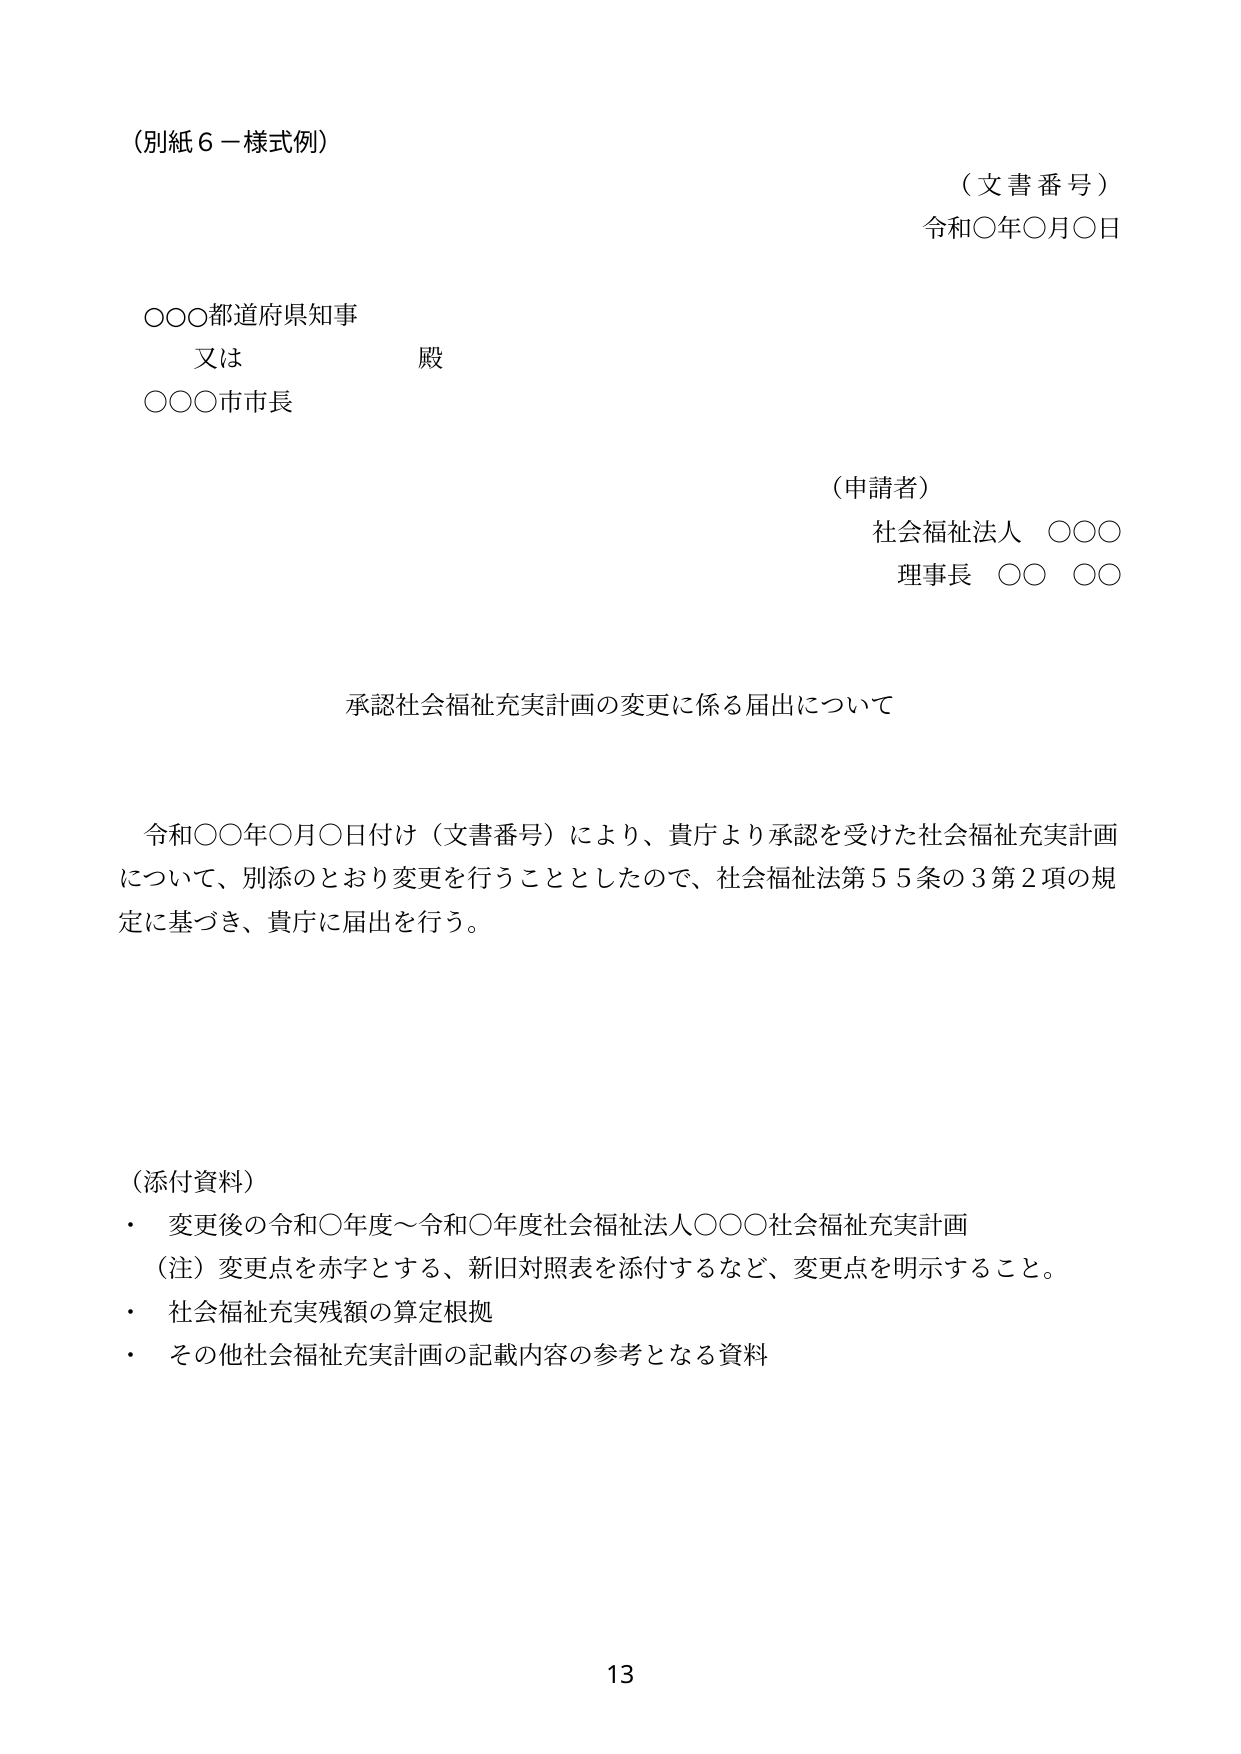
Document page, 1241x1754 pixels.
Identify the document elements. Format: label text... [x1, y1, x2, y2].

text ○○○市市長 [118, 379, 1122, 422]
text ・ その他社会福祉充実計画の記載内容の参考となる資料 [118, 1332, 1122, 1375]
text ・ 変更後の令和○年度～令和○年度社会福祉法人○○○社会福祉充実計画 [118, 1202, 1122, 1245]
text （申請者） [118, 465, 1122, 509]
text 社会福祉法人 ○○○ [118, 509, 1122, 552]
text ・ 社会福祉充実残額の算定根拠 [118, 1289, 1122, 1332]
text 令和○年○月○日 [118, 205, 1122, 249]
text （別紙６－様式例） [118, 119, 1122, 162]
text （文書番号） [118, 162, 1122, 205]
text 理事長 ○○ ○○ [118, 552, 1122, 595]
text （添付資料） [118, 1159, 1122, 1202]
text （注）変更点を赤字とする、新旧対照表を添付するなど、変更点を明示すること。 [118, 1245, 1122, 1289]
text 令和○○年○月○日付け（文書番号）により、貴庁より承認を受けた社会福祉充実計画について、別添のとおり変更を行うこととしたので、社会福祉法第５５条の３第２項の規定に基づき、貴庁に届出を行う。 [118, 812, 1122, 942]
text 又は 殿 [118, 335, 1122, 379]
text 承認社会福祉充実計画の変更に係る届出について [118, 682, 1122, 725]
text ○○○都道府県知事 [118, 292, 1122, 335]
